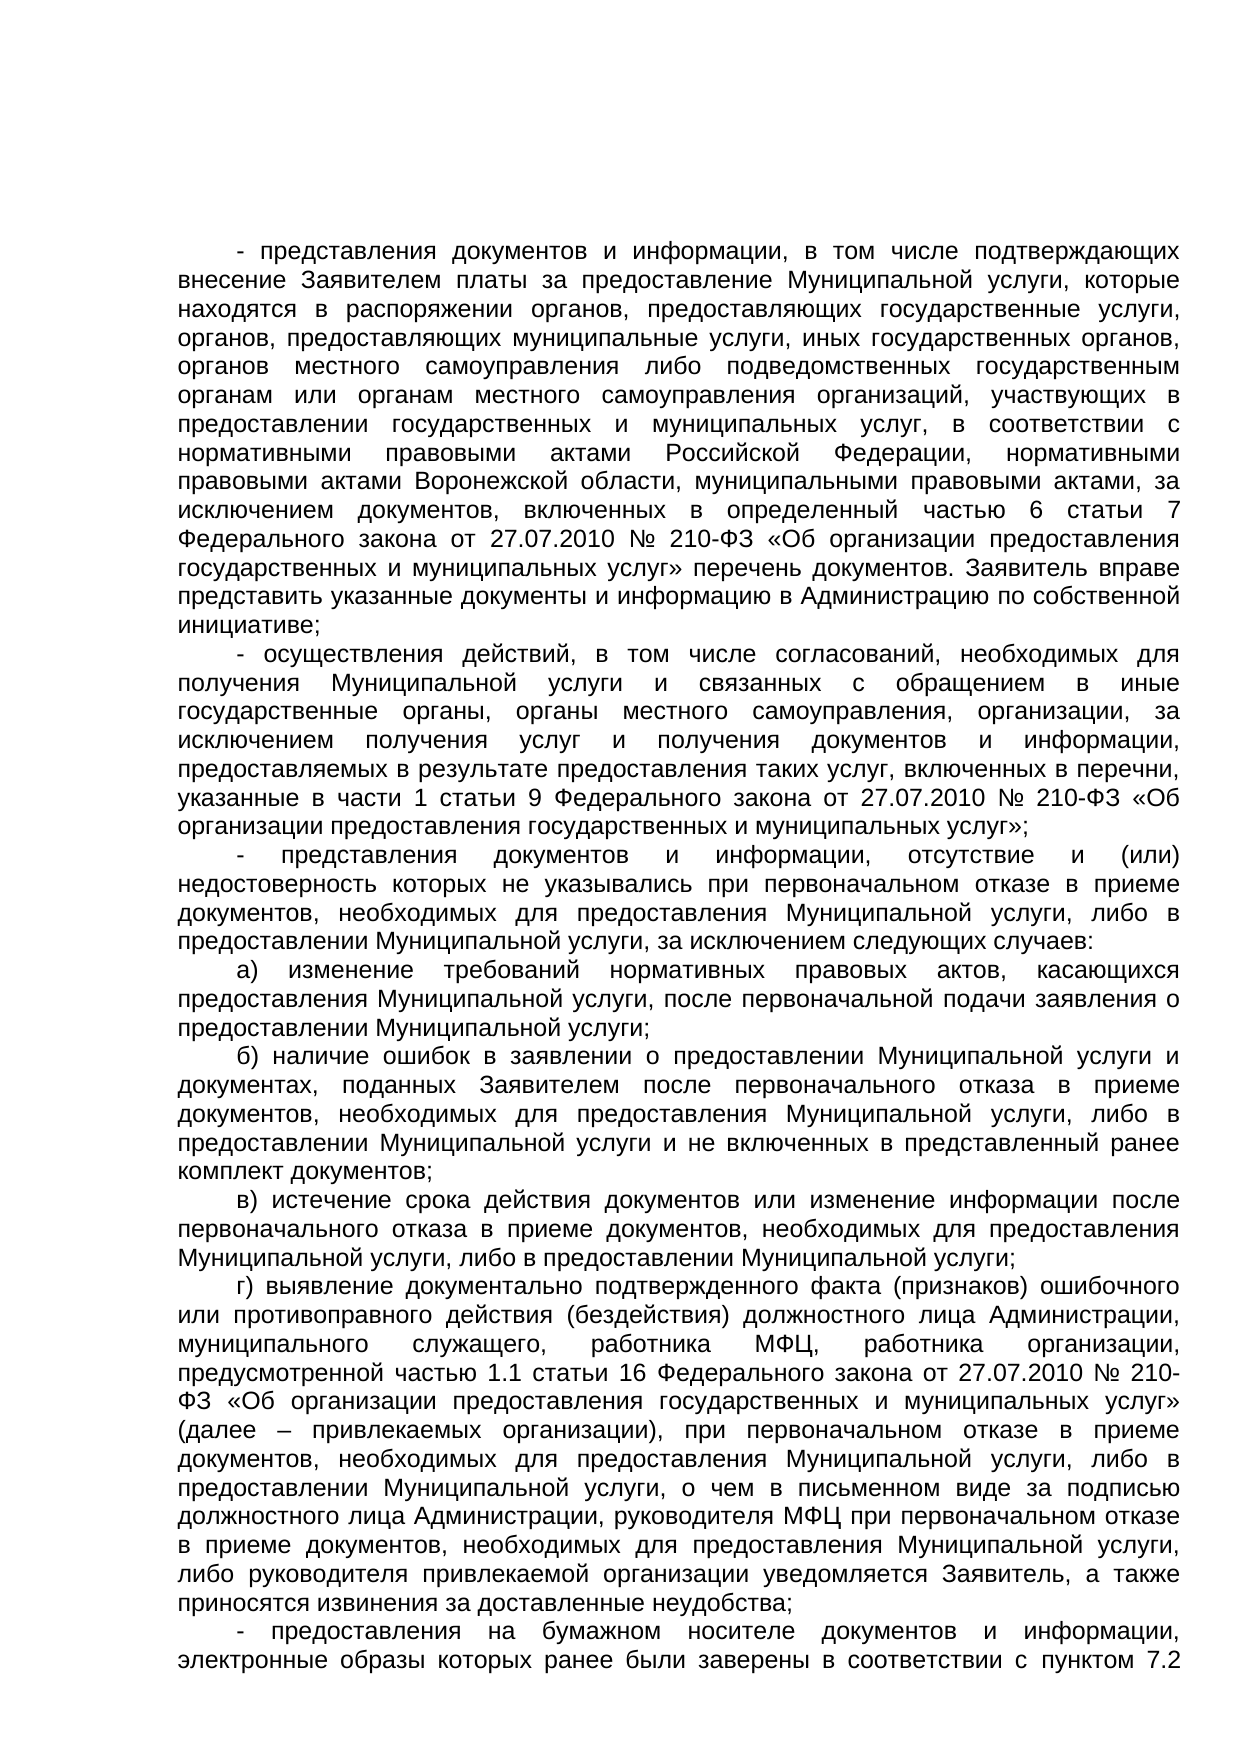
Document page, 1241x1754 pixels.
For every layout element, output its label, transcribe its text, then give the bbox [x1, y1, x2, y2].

text б) наличие ошибок в заявлении о предоставлении Муниципальной услуги и документах, поданных Заявителем после первоначального отказа в приеме документов, необходимых для предоставления Муниципальной услуги, либо в предоставлении Муниципальной услуги и не включенных в представленный ранее комплект документов; [177, 1041, 1181, 1185]
text а) изменение требований нормативных правовых актов, касающихся предоставления Муниципальной услуги, после первоначальной подачи заявления о предоставлении Муниципальной услуги; [177, 955, 1181, 1041]
text в) истечение срока действия документов или изменение информации после первоначального отказа в приеме документов, необходимых для предоставления Муниципальной услуги, либо в предоставлении Муниципальной услуги; [177, 1185, 1181, 1271]
text - представления документов и информации, в том числе подтверждающих внесение Заявителем платы за предоставление Муниципальной услуги, которые находятся в распоряжении органов, предоставляющих государственные услуги, органов, предоставляющих муниципальные услуги, иных государственных органов, органов местного самоуправления либо подведомственных государственным органам или органам местного самоуправления организаций, участвующих в предоставлении государственных и муниципальных услуг, в соответствии с нормативными правовыми актами Российской Федерации, нормативными правовыми актами Воронежской области, муниципальными правовыми актами, за исключением документов, включенных в определенный частью 6 статьи 7 Федерального закона от 27.07.2010 № 210-ФЗ «Об организации предоставления государственных и муниципальных услуг» перечень документов. Заявитель вправе представить указанные документы и информацию в Администрацию по собственной инициативе; [177, 236, 1181, 639]
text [177, 1616, 1181, 1674]
text - представления документов и информации, отсутствие и (или) недостоверность которых не указывались при первоначальном отказе в приеме документов, необходимых для предоставления Муниципальной услуги, либо в предоставлении Муниципальной услуги, за исключением следующих случаев: [177, 840, 1181, 955]
text - осуществления действий, в том числе согласований, необходимых для получения Муниципальной услуги и связанных с обращением в иные государственные органы, органы местного самоуправления, организации, за исключением получения услуг и получения документов и информации, предоставляемых в результате предоставления таких услуг, включенных в перечни, указанные в части 1 статьи 9 Федерального закона от 27.07.2010 № 210-ФЗ «Об организации предоставления государственных и муниципальных услуг»; [177, 639, 1181, 840]
text г) выявление документально подтвержденного факта (признаков) ошибочного или противоправного действия (бездействия) должностного лица Администрации, муниципального служащего, работника МФЦ, работника организации, предусмотренной частью 1.1 статьи 16 Федерального закона от 27.07.2010 № 210-ФЗ «Об организации предоставления государственных и муниципальных услуг» (далее – привлекаемых организации), при первоначальном отказе в приеме документов, необходимых для предоставления Муниципальной услуги, либо в предоставлении Муниципальной услуги, о чем в письменном виде за подписью должностного лица Администрации, руководителя МФЦ при первоначальном отказе в приеме документов, необходимых для предоставления Муниципальной услуги, либо руководителя привлекаемой организации уведомляется Заявитель, а также приносятся извинения за доставленные неудобства; [177, 1271, 1181, 1616]
